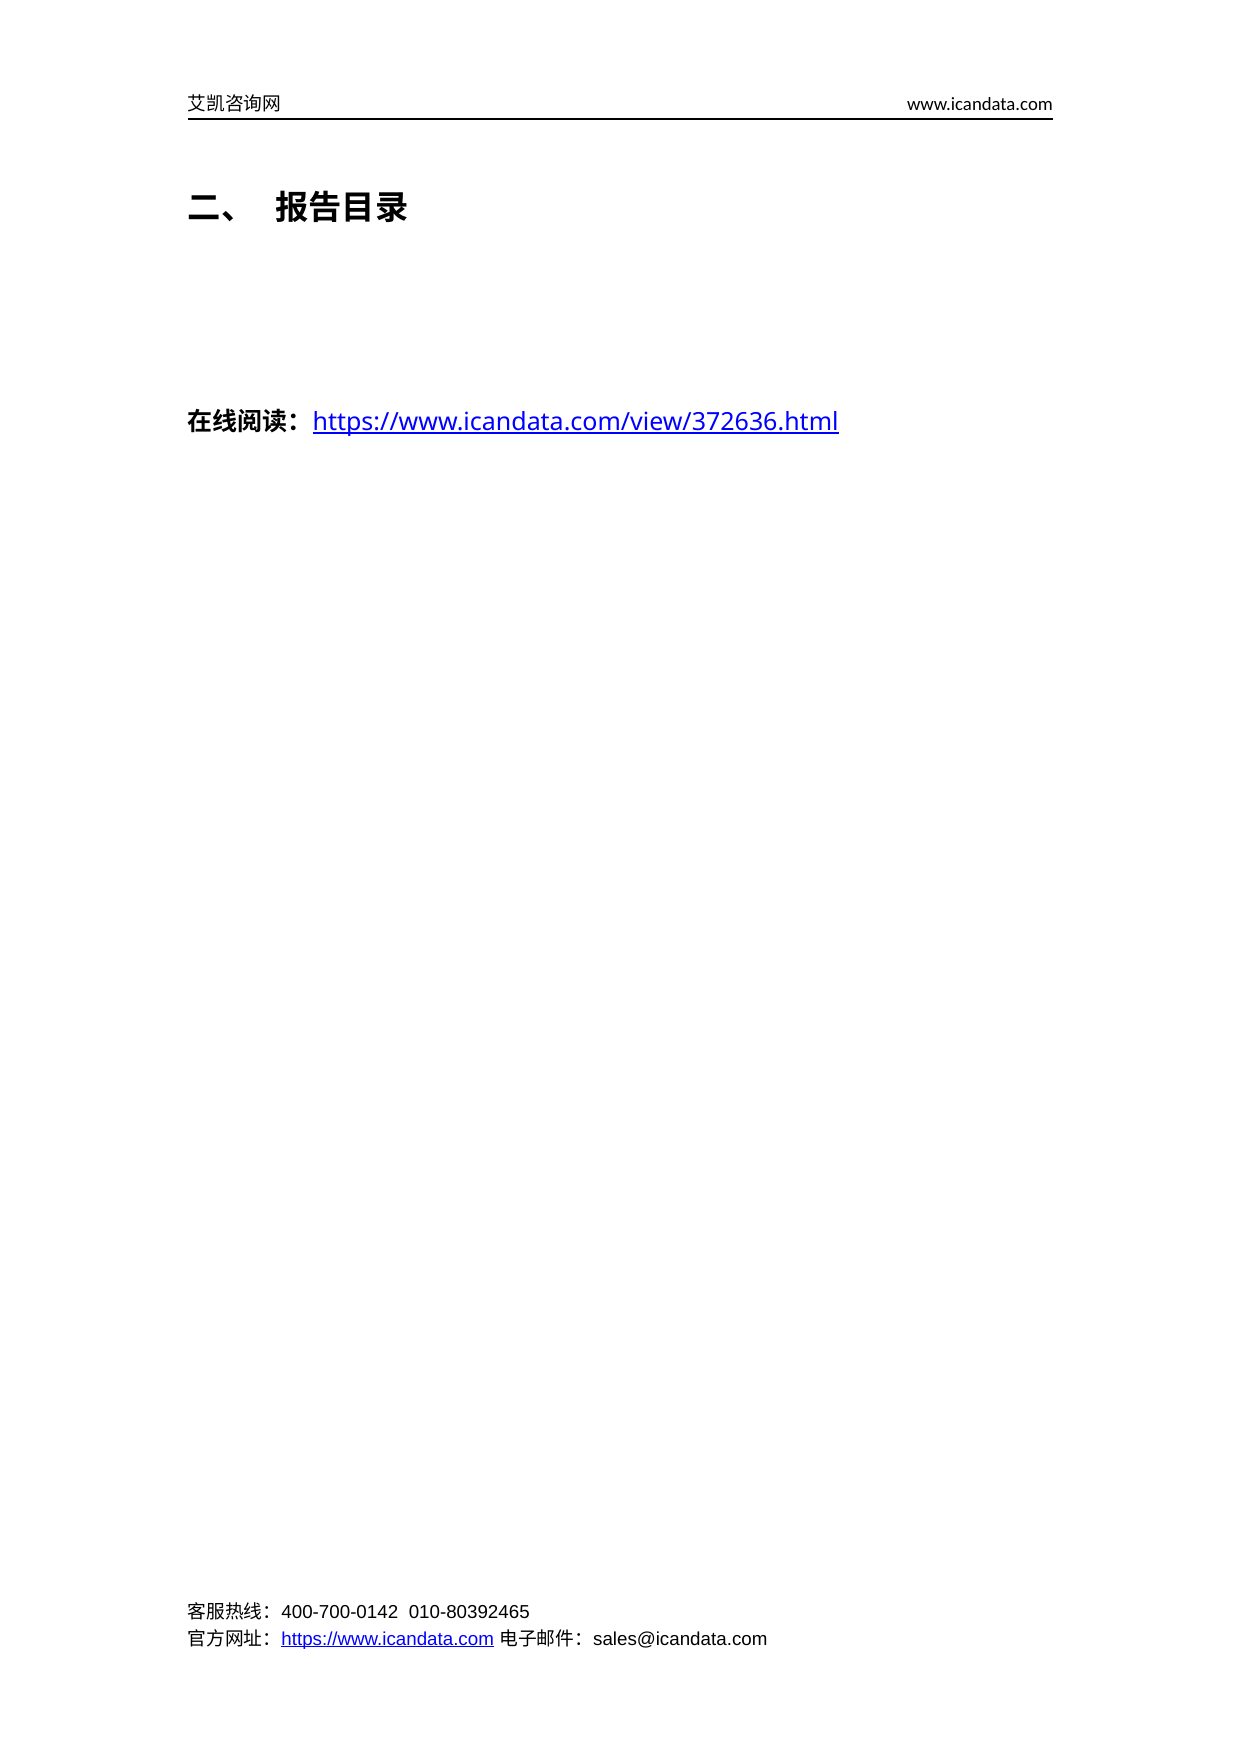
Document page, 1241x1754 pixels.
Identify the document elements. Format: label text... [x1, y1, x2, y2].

text 在线阅读：https://www.icandata.com/view/372636.html [187, 387, 1053, 452]
subtitle 报告目录 [187, 172, 1053, 237]
